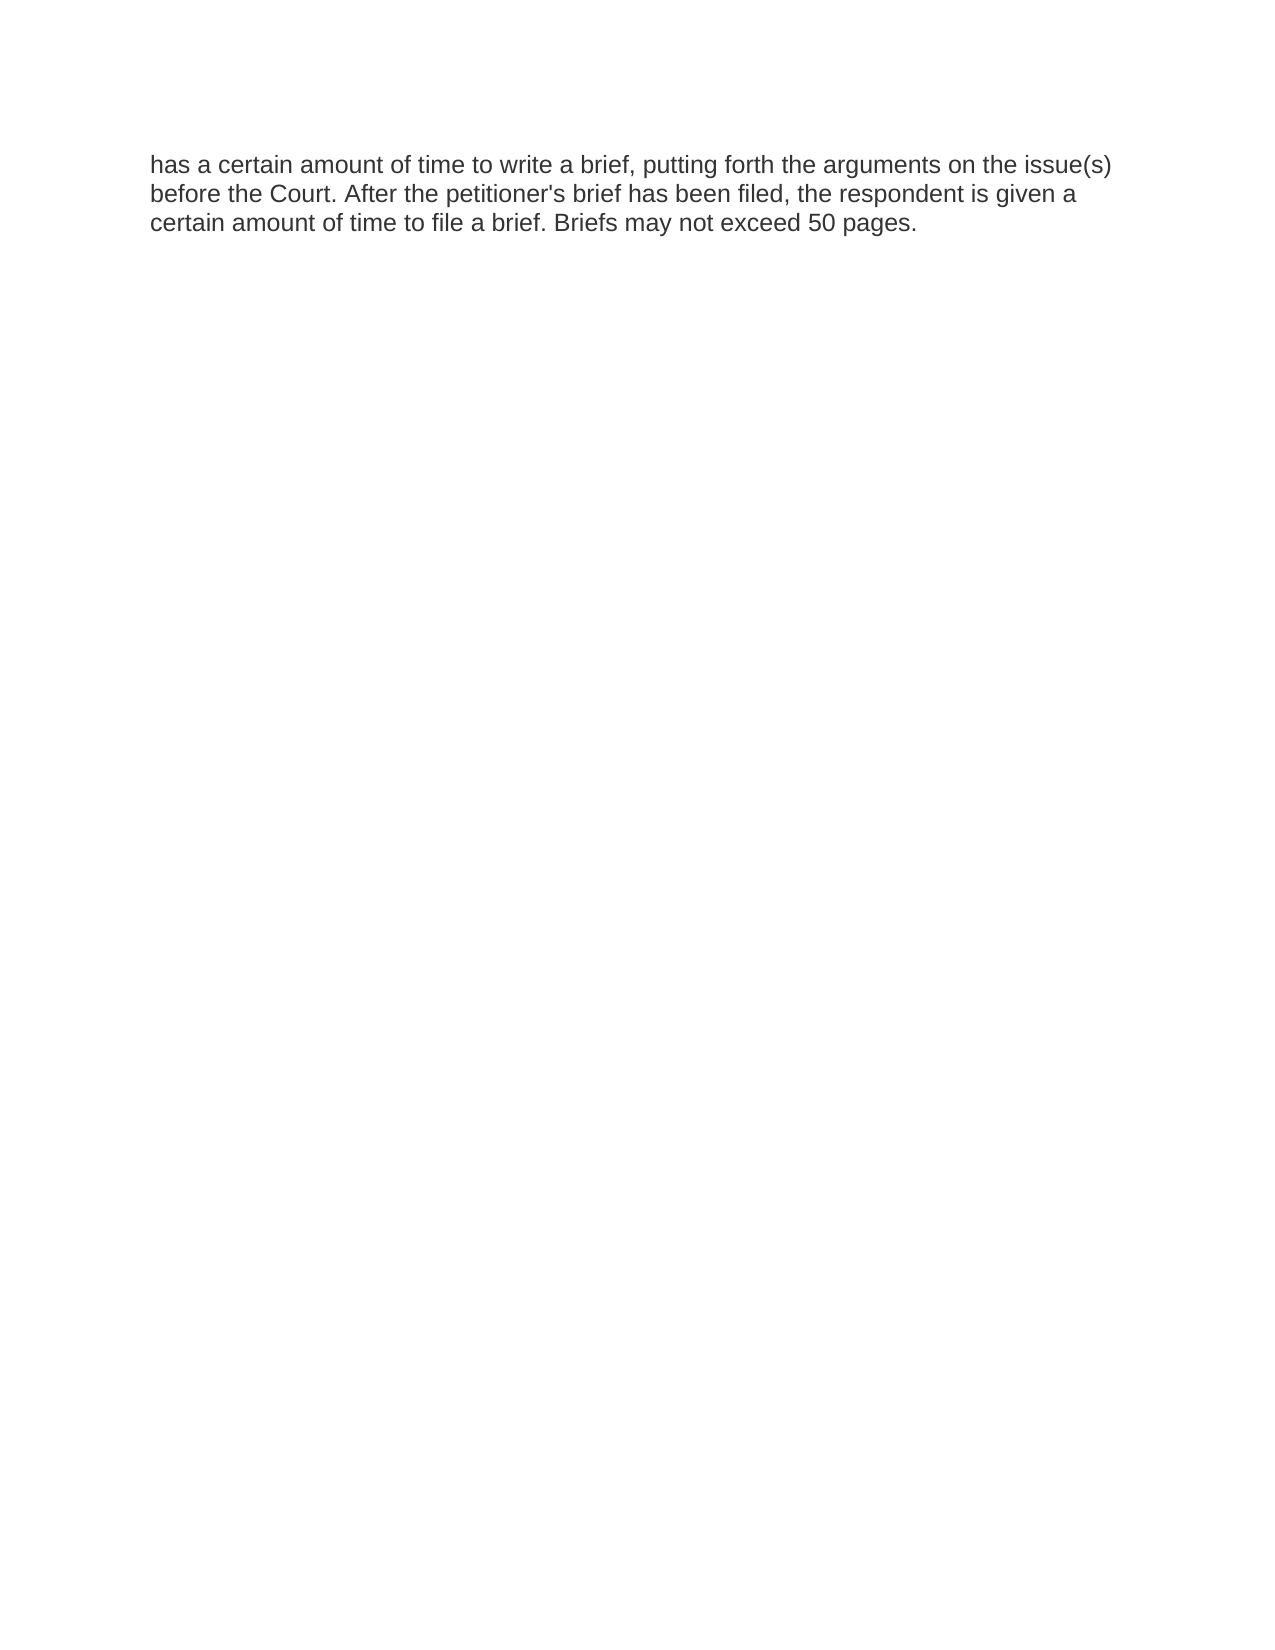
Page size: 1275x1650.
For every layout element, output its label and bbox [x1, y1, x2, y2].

text [150, 150, 1125, 236]
